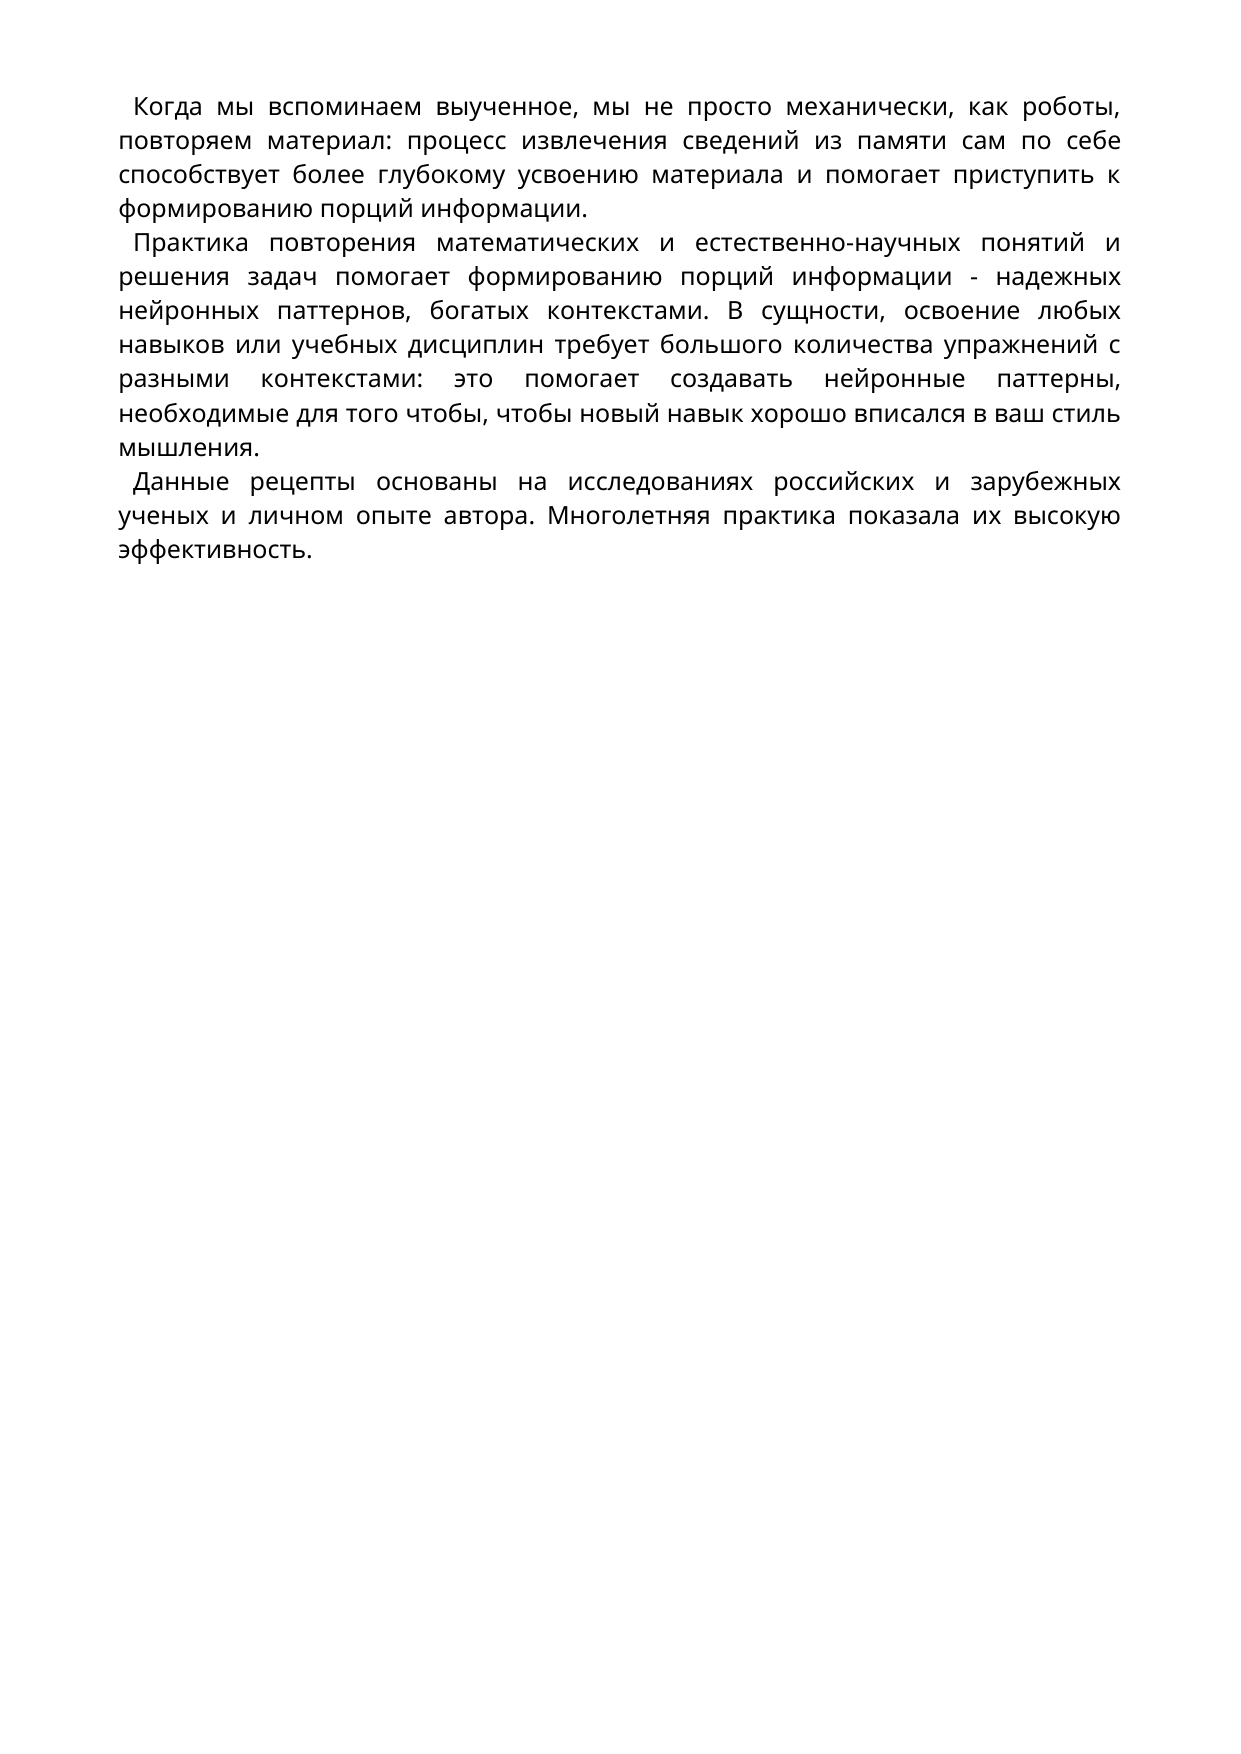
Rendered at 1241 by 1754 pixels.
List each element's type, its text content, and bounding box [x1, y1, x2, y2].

text Практика повторения математических и естественно-научных понятий и решения задач помогает формированию порций информации - надежных нейронных паттернов, богатых контекстами. В сущности, освоение любых навыков или учебных дисциплин требует большого количества упражнений с разными контекстами: это помогает создавать нейронные паттерны, необходимые для того чтобы, чтобы новый навык хорошо вписался в ваш стиль мышления. [118, 225, 1122, 463]
text Когда мы вспоминаем выученное, мы не просто механически, как роботы, повторяем материал: процесс извлечения сведений из памяти сам по себе способствует более глубокому усвоению материала и помогает приступить к формированию порций информации. [118, 89, 1122, 225]
text Данные рецепты основаны на исследованиях российских и зарубежных ученых и личном опыте автора. Многолетняя практика показала их высокую эффективность. [118, 463, 1122, 566]
